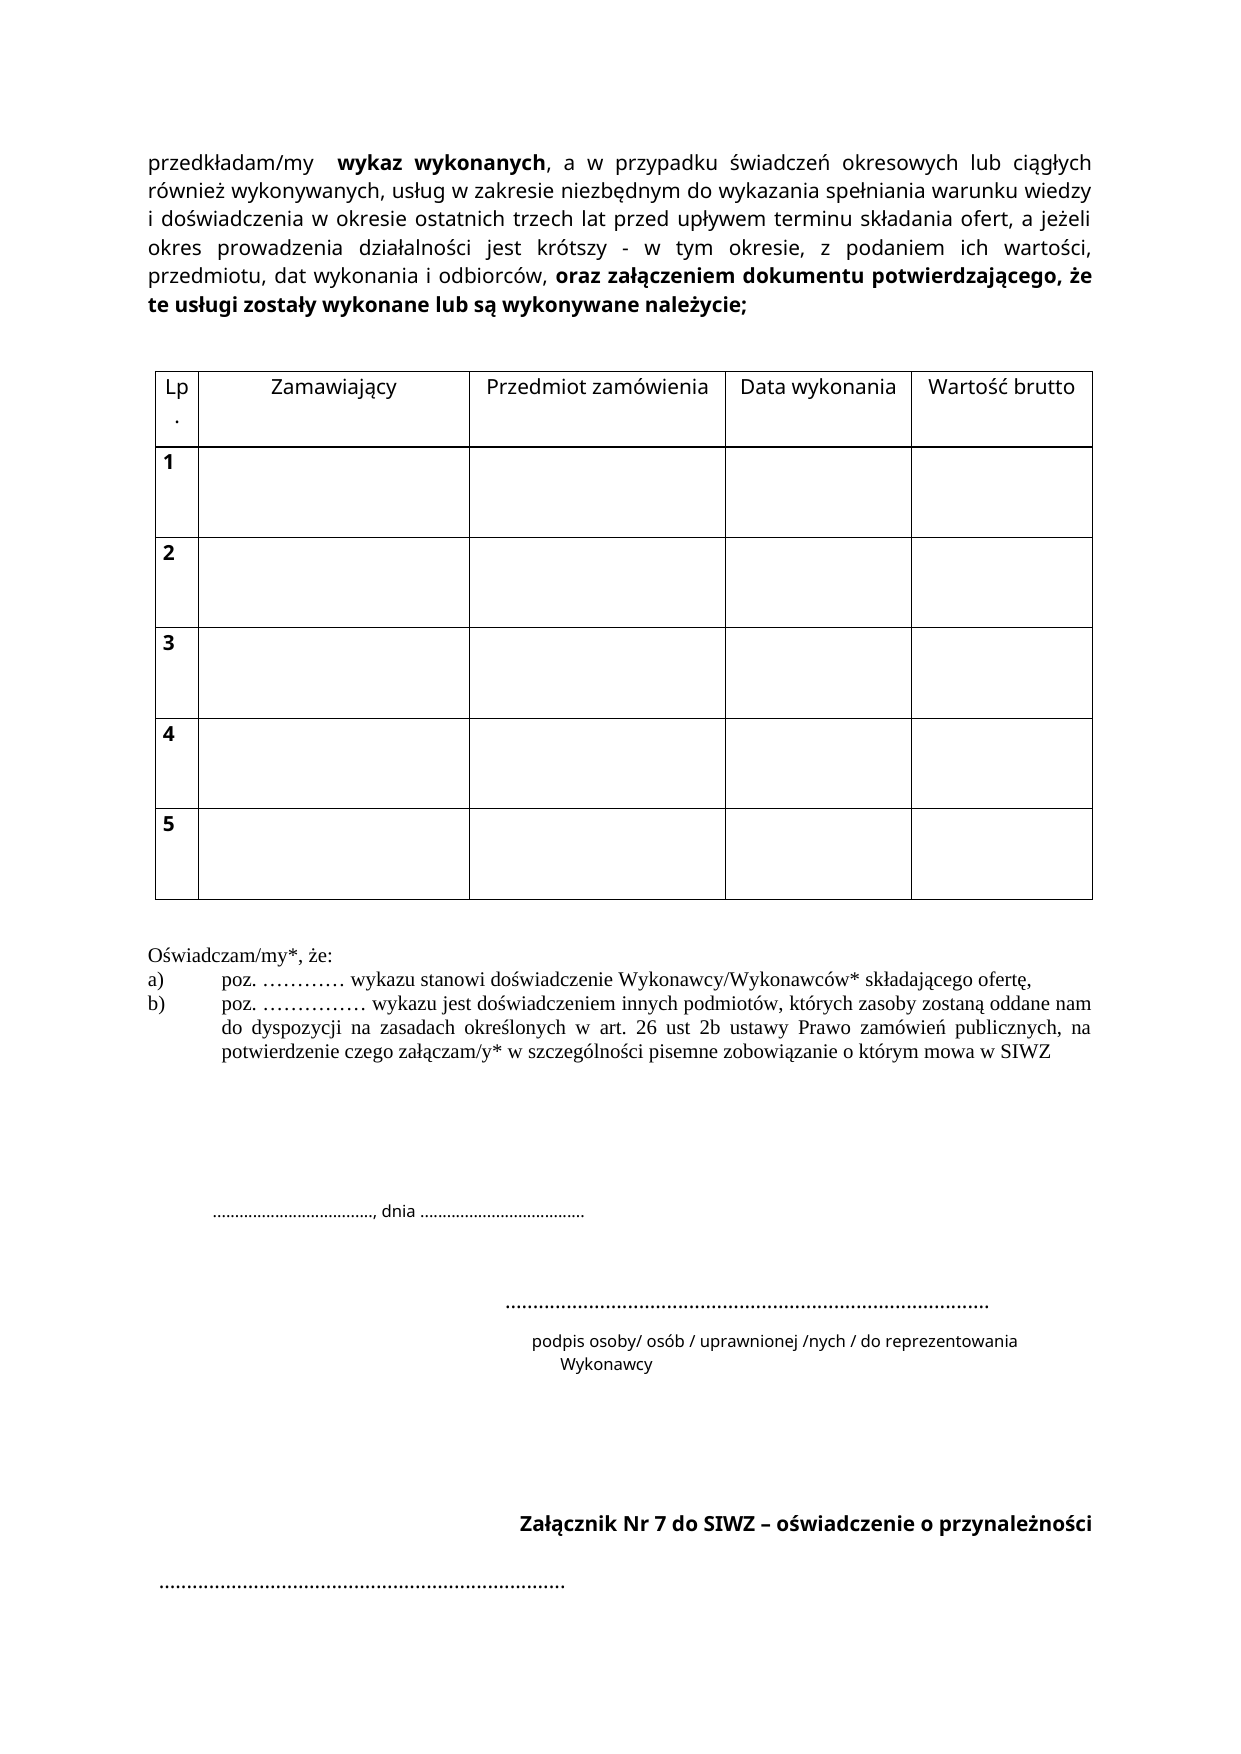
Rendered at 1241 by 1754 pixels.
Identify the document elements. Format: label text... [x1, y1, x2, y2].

text a) poz. ………… wykazu stanowi doświadczenie Wykonawcy/Wykonawców* składającego ofertę, [148, 967, 1093, 991]
text ......................................................................... [148, 1566, 1093, 1594]
table_cell [726, 538, 911, 627]
table_header Data wykonania [726, 372, 911, 446]
table_cell 1 [156, 448, 198, 537]
table_cell [912, 809, 1092, 898]
table_cell [726, 448, 911, 537]
text b) poz. …………… wykazu jest doświadczeniem innych podmiotów, których zasoby zostaną oddane nam do dyspozycji na zasadach określonych w art. 26 ust 2b ustawy Prawo zamówień publicznych, na potwierdzenie czego załączam/y* w szczególności pisemne zobowiązanie o którym mowa w SIWZ [148, 991, 1093, 1063]
text przedkładam/my wykaz wykonanych, a w przypadku świadczeń okresowych lub ciągłych również wykonywanych, usług w zakresie niezbędnym do wykazania spełniania warunku wiedzy i doświadczenia w okresie ostatnich trzech lat przed upływem terminu składania ofert, a jeżeli okres prowadzenia działalności jest krótszy - w tym okresie, z podaniem ich wartości, przedmiotu, dat wykonania i odbiorców, oraz załączeniem dokumentu potwierdzającego, że te usługi zostały wykonane lub są wykonywane należycie; [148, 148, 1093, 318]
table_cell [199, 809, 469, 898]
table_header Wartość brutto [912, 372, 1092, 446]
table_cell [470, 719, 725, 808]
table_cell [726, 719, 911, 808]
table_cell [912, 538, 1092, 627]
text ...................................., dnia ..................................... [148, 1199, 1093, 1222]
table_cell [470, 628, 725, 718]
text ....................................................................................... [148, 1286, 1093, 1314]
table_cell [726, 628, 911, 718]
table_cell [912, 719, 1092, 808]
table_cell [470, 809, 725, 898]
table_cell [199, 628, 469, 718]
table_cell 4 [156, 719, 198, 808]
text Załącznik Nr 7 do SIWZ – oświadczenie o przynależności [148, 1509, 1093, 1537]
table_cell [199, 538, 469, 627]
table_cell [199, 719, 469, 808]
table_cell [726, 809, 911, 898]
table_cell 3 [156, 628, 198, 718]
table_cell [912, 628, 1092, 718]
table_cell 2 [156, 538, 198, 627]
text Oświadczam/my*, że: [148, 943, 1093, 967]
table_header Zamawiający [199, 372, 469, 446]
table_cell [470, 538, 725, 627]
table_header Przedmiot zamówienia [470, 372, 725, 446]
text podpis osoby/ osób / uprawnionej /nych / do reprezentowania Wykonawcy [532, 1329, 1093, 1375]
table_cell [912, 448, 1092, 537]
table_cell [199, 448, 469, 537]
table_cell 5 [156, 809, 198, 898]
table_cell [470, 448, 725, 537]
table_header Lp. [156, 372, 198, 446]
